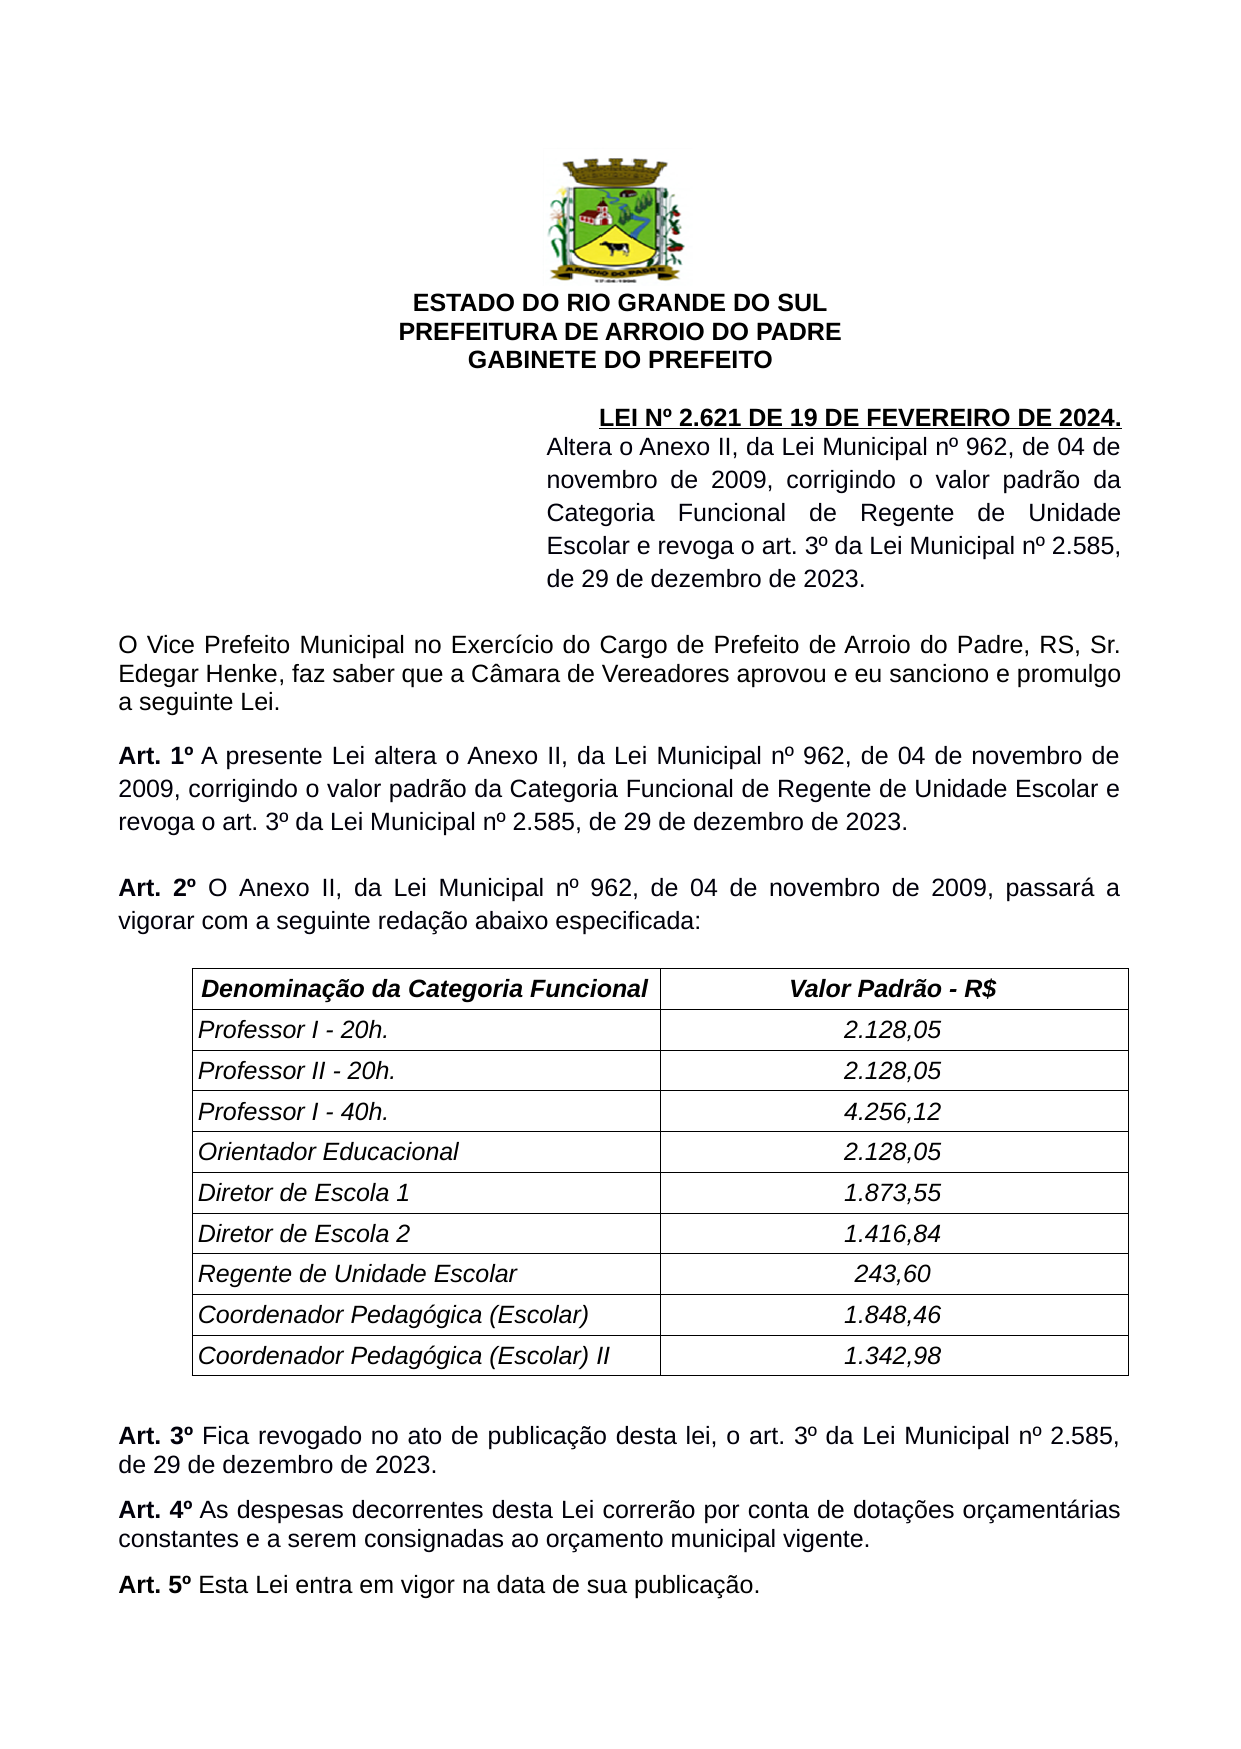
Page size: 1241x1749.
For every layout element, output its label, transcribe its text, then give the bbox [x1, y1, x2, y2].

table_cell 1.342,98 [661, 1336, 1128, 1375]
table_cell 4.256,12 [661, 1091, 1128, 1131]
text ESTADO DO RIO GRANDE DO SUL [118, 288, 1122, 317]
text Altera o Anexo II, da Lei Municipal nº 962, de 04 de novembro de 2009, corrigindo o valor padrão da Categoria Funcional de Regente de Unidade Escolar e revoga o art. 3º da Lei Municipal nº 2.585, de 29 de dezembro de 2023. [546, 432, 1122, 593]
text O Vice Prefeito Municipal no Exercício do Cargo de Prefeito de Arroio do Padre, RS, Sr. Edegar Henke, faz saber que a Câmara de Vereadores aprovou e eu sanciono e promulgo a seguinte Lei. [118, 630, 1122, 716]
table_cell 1.873,55 [661, 1173, 1128, 1212]
table_cell Diretor de Escola 1 [193, 1173, 660, 1212]
table_cell Professor I - 20h. [193, 1010, 660, 1049]
table_header Denominação da Categoria Funcional [193, 969, 660, 1009]
table_cell Coordenador Pedagógica (Escolar) [193, 1295, 660, 1334]
table_cell 2.128,05 [661, 1051, 1128, 1090]
table_cell 2.128,05 [661, 1132, 1128, 1172]
text Art. 4º As despesas decorrentes desta Lei correrão por conta de dotações orçamentárias constantes e a serem consignadas ao orçamento municipal vigente. [118, 1495, 1122, 1553]
text GABINETE DO PREFEITO [118, 346, 1122, 374]
table_cell Professor I - 40h. [193, 1091, 660, 1131]
table_cell Regente de Unidade Escolar [193, 1254, 660, 1294]
text PREFEITURA DE ARROIO DO PADRE [118, 317, 1122, 346]
text LEI Nº 2.621 DE 19 DE FEVEREIRO DE 2024. [118, 403, 1122, 432]
table_cell 2.128,05 [661, 1010, 1128, 1049]
table_cell 243,60 [661, 1254, 1128, 1294]
table_header Valor Padrão - R$ [661, 969, 1128, 1009]
text Art. 2º O Anexo II, da Lei Municipal nº 962, de 04 de novembro de 2009, passará a vigorar com a seguinte redação abaixo especificada: [118, 873, 1122, 935]
picture [541, 146, 693, 286]
table_cell Coordenador Pedagógica (Escolar) II [193, 1336, 660, 1375]
text Art. 1º A presente Lei altera o Anexo II, da Lei Municipal nº 962, de 04 de novembro de 2009, corrigindo o valor padrão da Categoria Funcional de Regente de Unidade Escolar e revoga o art. 3º da Lei Municipal nº 2.585, de 29 de dezembro de 2023. [118, 741, 1122, 836]
table_cell 1.416,84 [661, 1214, 1128, 1253]
text Art. 3º Fica revogado no ato de publicação desta lei, o art. 3º da Lei Municipal nº 2.585, de 29 de dezembro de 2023. [118, 1421, 1122, 1479]
table_cell 1.848,46 [661, 1295, 1128, 1334]
table_cell Diretor de Escola 2 [193, 1214, 660, 1253]
table_cell Professor II - 20h. [193, 1051, 660, 1090]
text Art. 5º Esta Lei entra em vigor na data de sua publicação. [118, 1569, 1122, 1598]
table_cell Orientador Educacional [193, 1132, 660, 1172]
